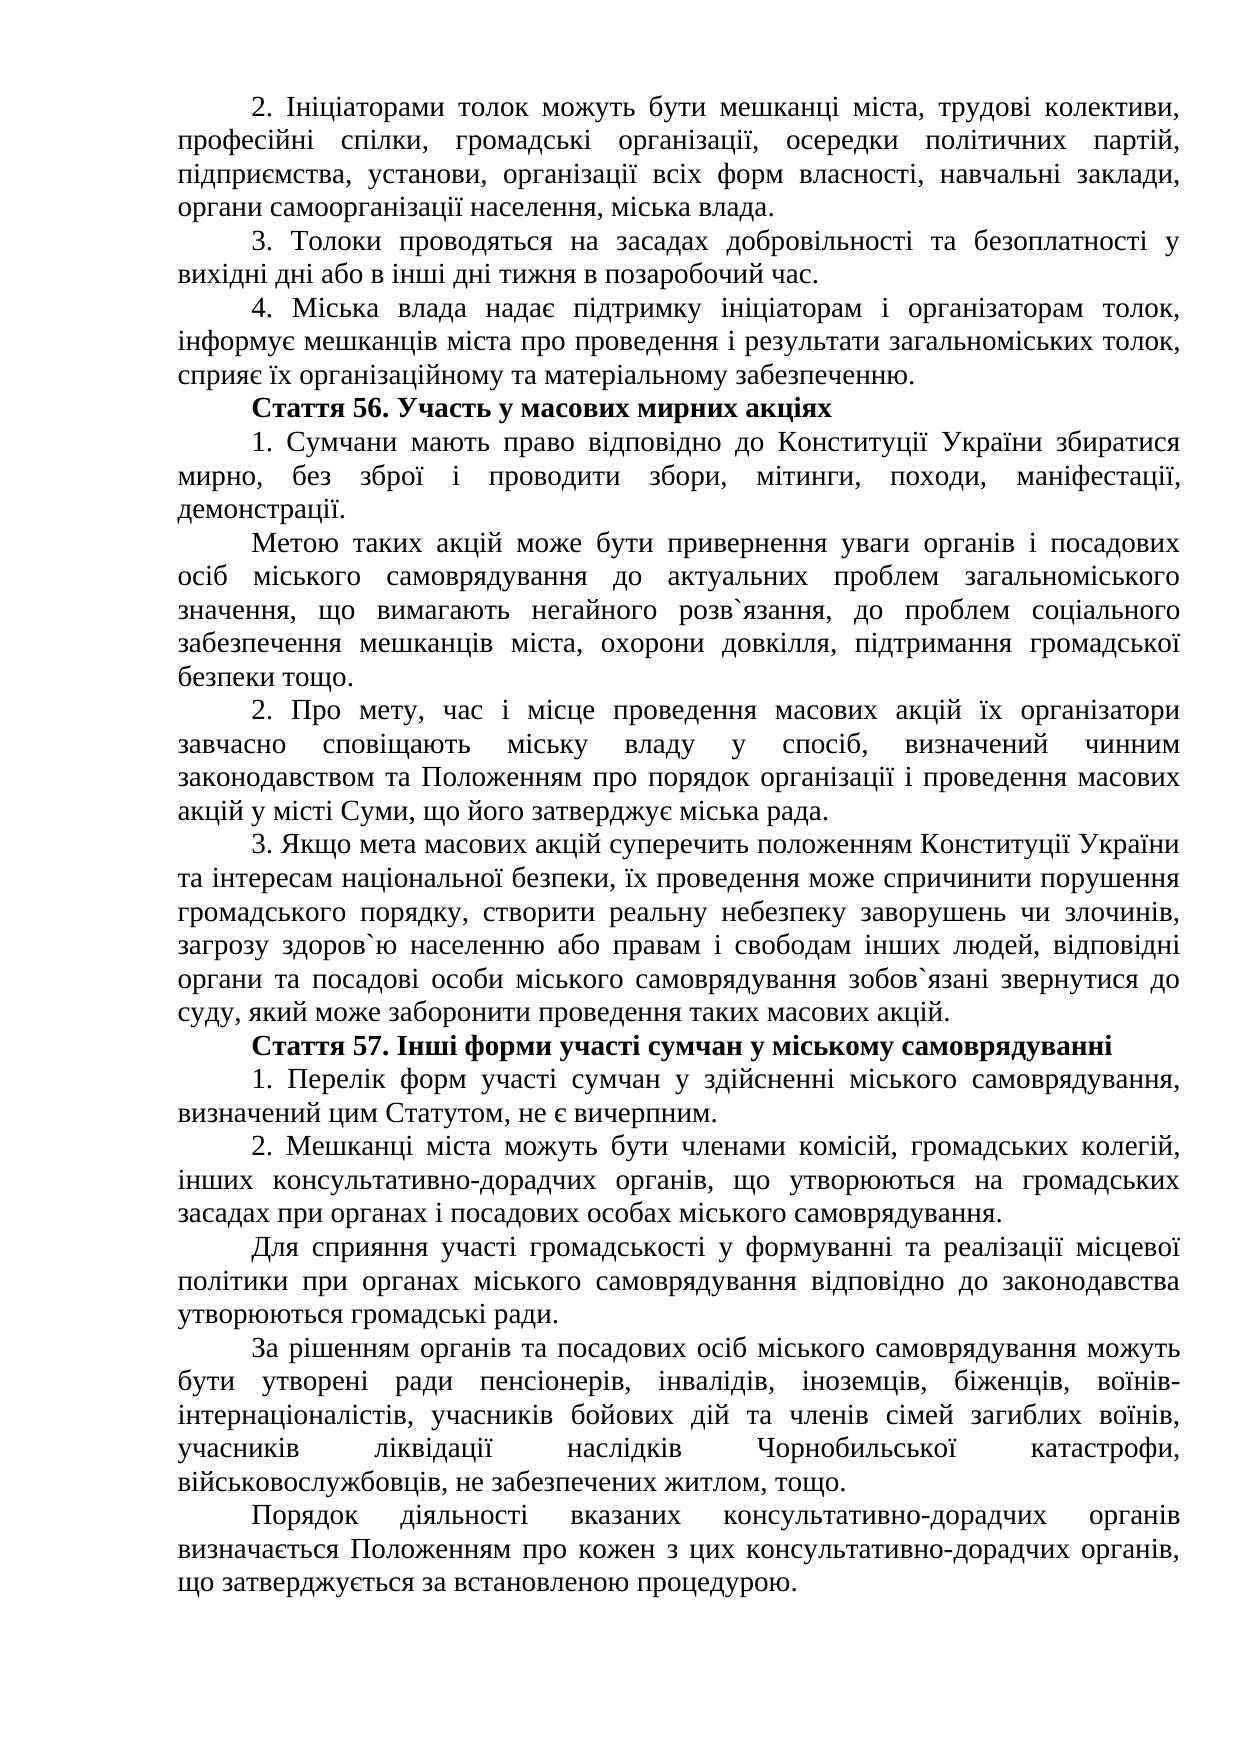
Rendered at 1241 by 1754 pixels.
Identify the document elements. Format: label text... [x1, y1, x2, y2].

text 3. Толоки проводяться на засадах добровільності та безоплатності у вихідні дні або в інші дні тижня в позаробочий час. [177, 223, 1181, 290]
text 4. Міська влада надає підтримку ініціаторам і організаторам толок, інформує мешканців міста про проведення і результати загальноміських толок, сприяє їх організаційному та матеріальному забезпеченню. [177, 290, 1181, 391]
text 3. Якщо мета масових акцій суперечить положенням Конституції України та інтересам національної безпеки, їх проведення може спричинити порушення громадського порядку, створити реальну небезпеку заворушень чи злочинів, загрозу здоров`ю населенню або правам і свободам інших людей, відповідні органи та посадові особи міського самоврядування зобов`язані звернутися до суду, який може заборонити проведення таких масових акцій. [177, 827, 1181, 1028]
text Для сприяння участі громадськості у формуванні та реалізації місцевої політики при органах міського самоврядування відповідно до законодавства утворюються громадські ради. [177, 1229, 1181, 1330]
text 2. Ініціаторами толок можуть бути мешканці міста, трудові колективи, професійні спілки, громадські організації, осередки політичних партій, підприємства, установи, організації всіх форм власності, навчальні заклади, органи самоорганізації населення, міська влада. [177, 89, 1181, 223]
text 2. Про мету, час і місце проведення масових акцій їх організатори завчасно сповіщають міську владу у спосіб, визначений чинним законодавством та Положенням про порядок організації і проведення масових акцій у місті Суми, що його затверджує міська рада. [177, 692, 1181, 827]
text Метою таких акцій може бути привернення уваги органів і посадових осіб міського самоврядування до актуальних проблем загальноміського значення, що вимагають негайного розв`язання, до проблем соціального забезпечення мешканців міста, охорони довкілля, підтримання громадської безпеки тощо. [177, 525, 1181, 692]
text Стаття 56. Участь у масових мирних акціях [177, 391, 1181, 424]
text 1. Перелік форм участі сумчан у здійсненні міського самоврядування, визначений цим Статутом, не є вичерпним. [177, 1061, 1181, 1128]
text 1. Сумчани мають право відповідно до Конституції України збиратися мирно, без зброї і проводити збори, мітинги, походи, маніфестації, демонстрації. [177, 424, 1181, 525]
text Порядок діяльності вказаних консультативно-дорадчих органів визначається Положенням про кожен з цих консультативно-дорадчих органів, що затверджується за встановленою процедурою. [177, 1497, 1181, 1598]
text За рішенням органів та посадових осіб міського самоврядування можуть бути утворені ради пенсіонерів, інвалідів, іноземців, біженців, воїнів-інтернаціоналістів, учасників бойових дій та членів сімей загиблих воїнів, учасників ліквідації наслідків Чорнобильської катастрофи, військовослужбовців, не забезпечених житлом, тощо. [177, 1330, 1181, 1497]
text 2. Мешканці міста можуть бути членами комісій, громадських колегій, інших консультативно-дорадчих органів, що утворюються на громадських засадах при органах і посадових особах міського самоврядування. [177, 1128, 1181, 1229]
text Стаття 57. Інші форми участі сумчан у міському самоврядуванні [177, 1028, 1181, 1061]
